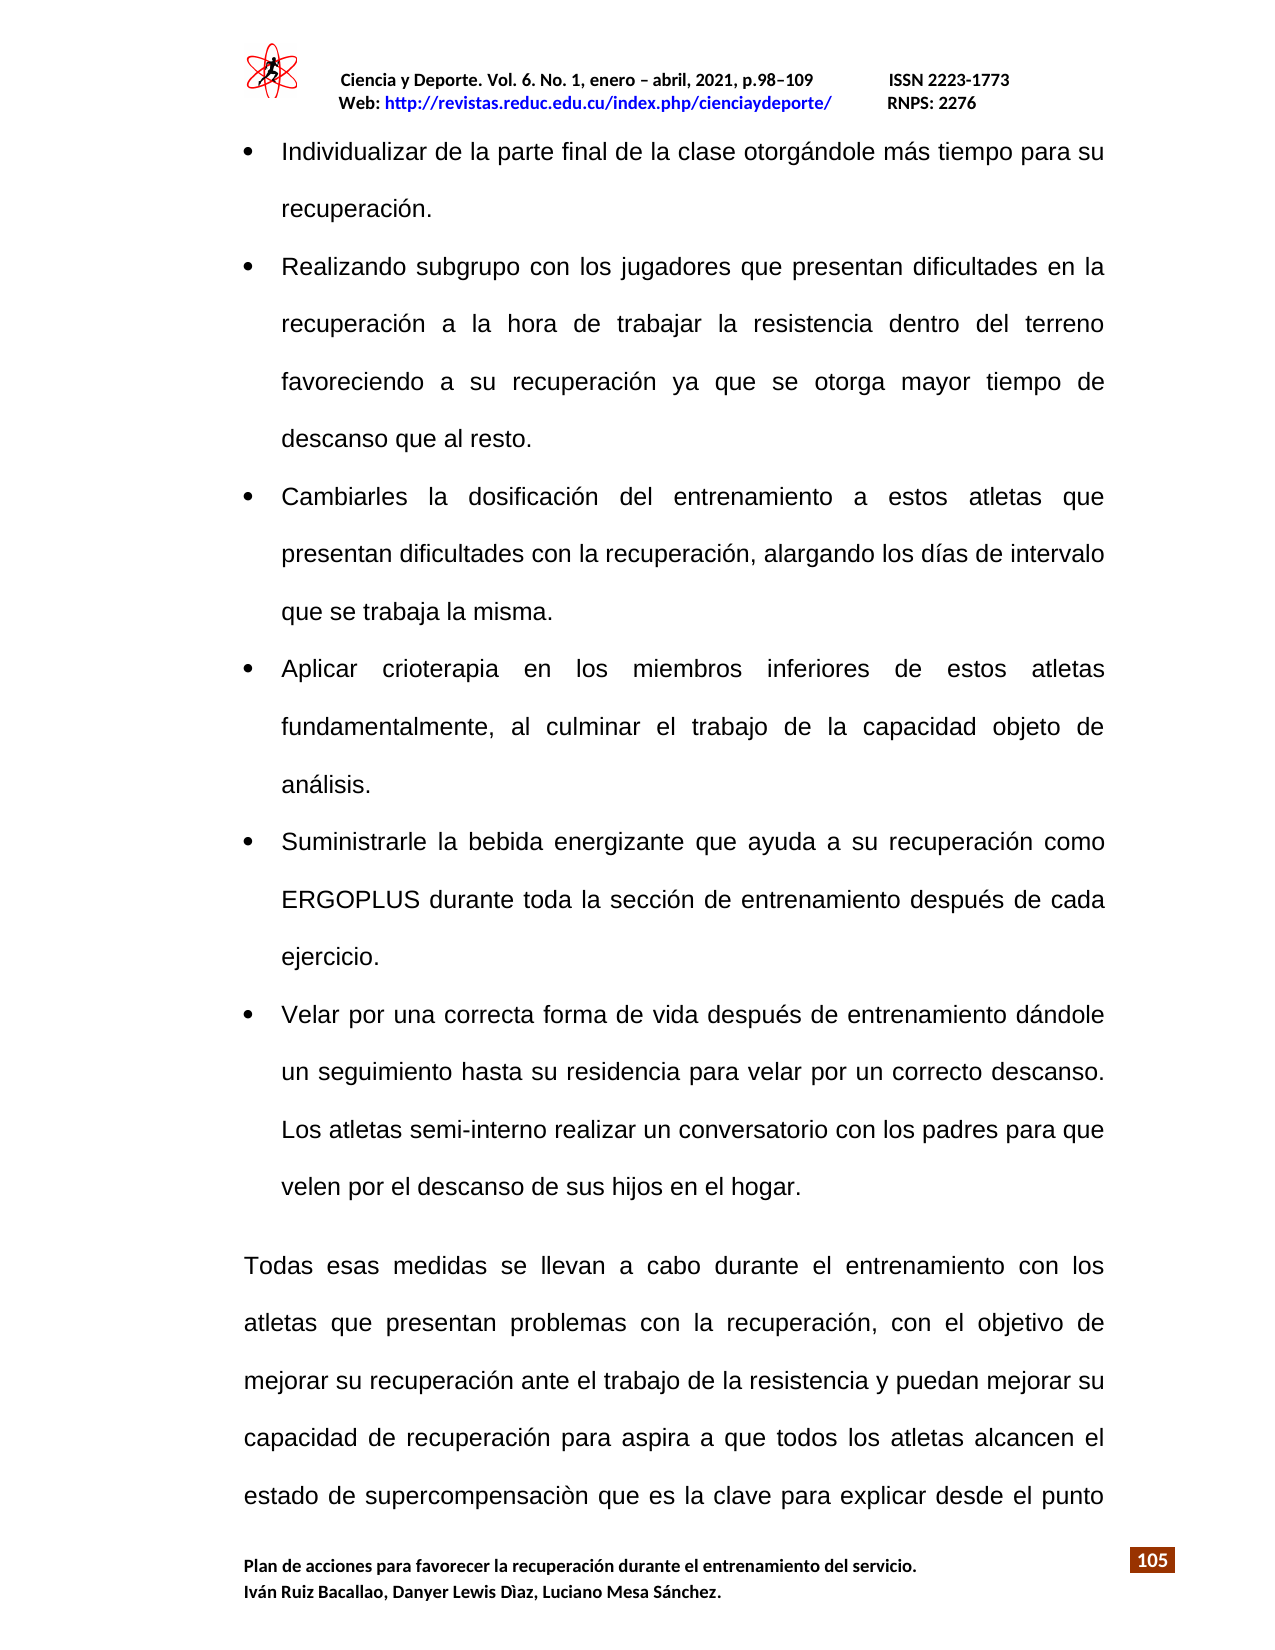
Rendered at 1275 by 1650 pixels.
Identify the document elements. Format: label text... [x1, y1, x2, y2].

list Velar por una correcta forma de vida después de entrenamiento dándole un seguimiento hasta su residencia para velar por un correcto descanso. Los atletas semi-interno realizar un conversatorio con los padres para que velen por el descanso de sus hijos en el hogar. [244, 1000, 1106, 1201]
picture [243, 43, 297, 98]
list Aplicar crioterapia en los miembros inferiores de estos atletas fundamentalmente, al culminar el trabajo de la capacidad objeto de análisis. [244, 654, 1106, 798]
list Realizando subgrupo con los jugadores que presentan dificultades en la recuperación a la hora de trabajar la resistencia dentro del terreno favoreciendo a su recuperación ya que se otorga mayor tiempo de descanso que al resto. [244, 252, 1106, 453]
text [244, 1251, 1106, 1509]
list Cambiarles la dosificación del entrenamiento a estos atletas que presentan dificultades con la recuperación, alargando los días de intervalo que se trabaja la misma. [244, 482, 1106, 626]
list Suministrarle la bebida energizante que ayuda a su recuperación como ERGOPLUS durante toda la sección de entrenamiento después de cada ejercicio. [244, 827, 1106, 971]
list Individualizar de la parte final de la clase otorgándole más tiempo para su recuperación. [244, 137, 1106, 223]
